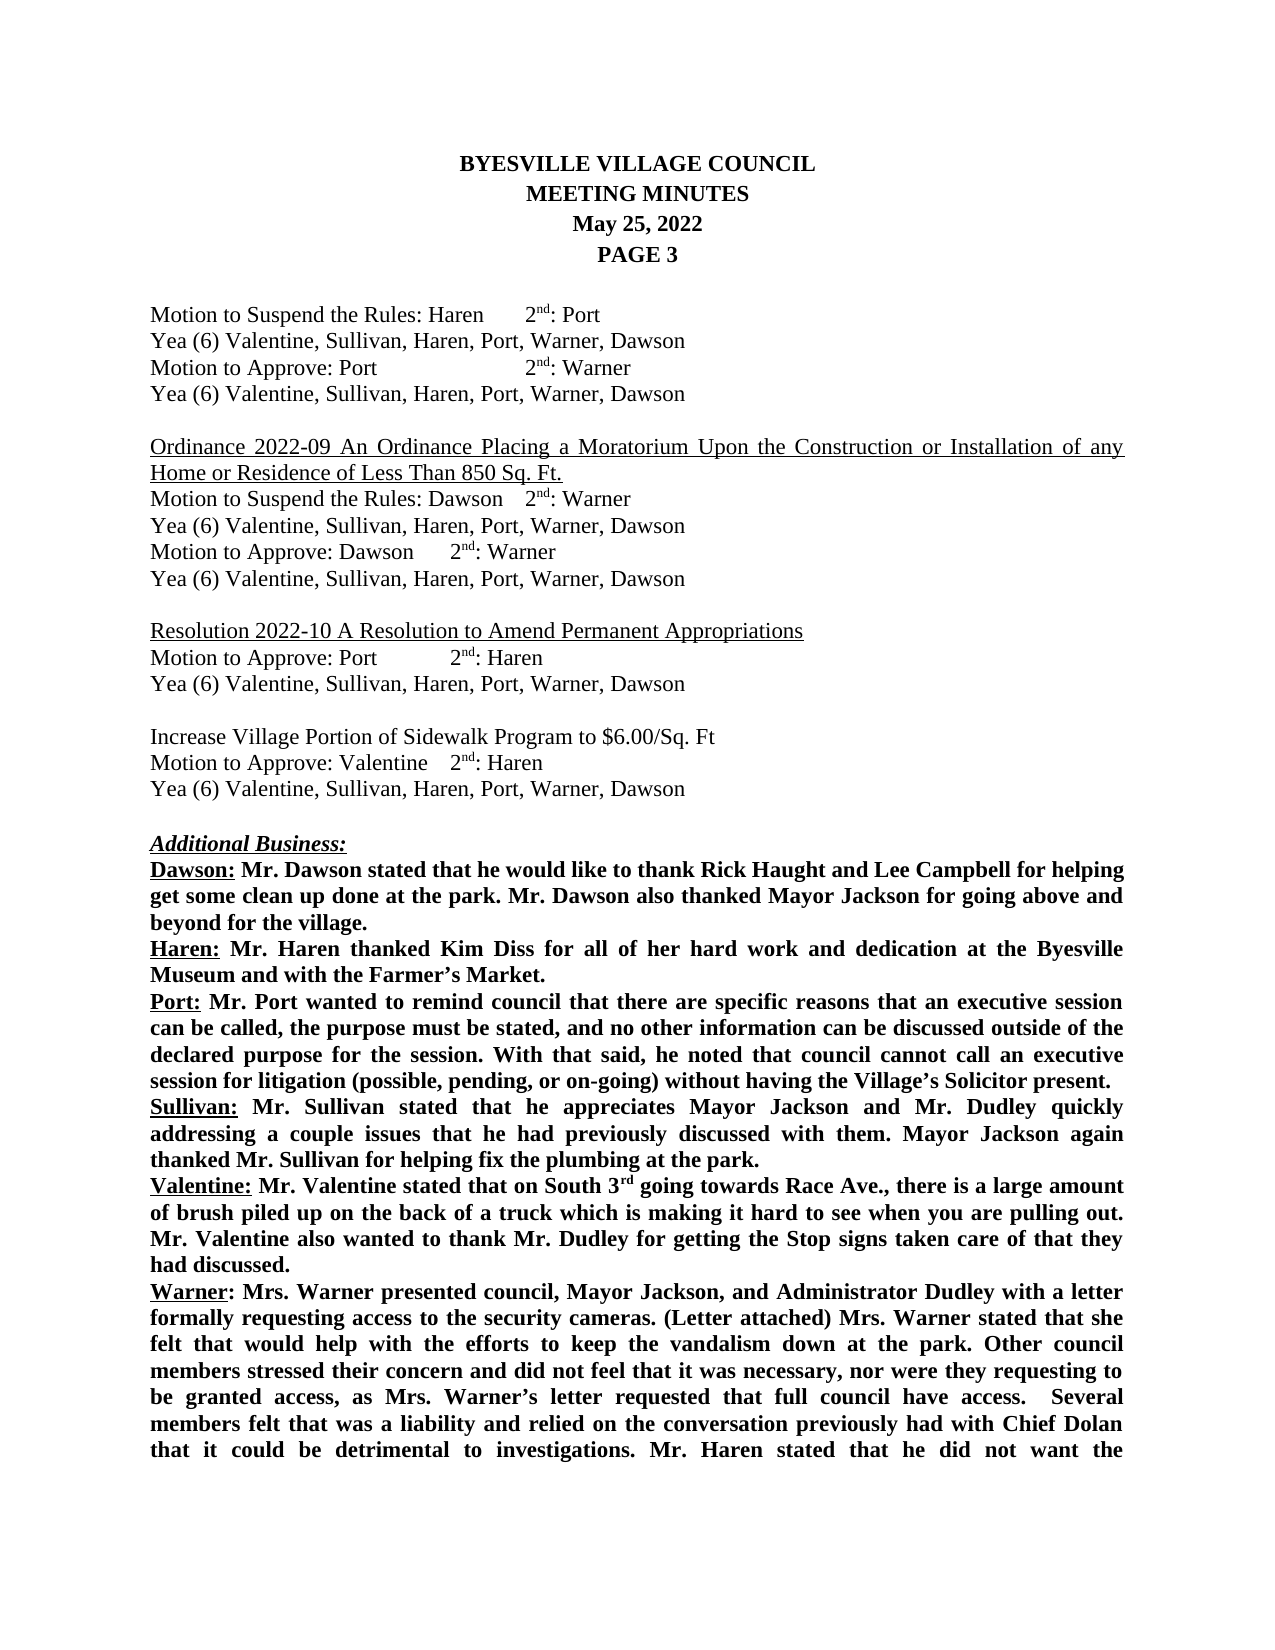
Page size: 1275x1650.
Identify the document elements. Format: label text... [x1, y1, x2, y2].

text Resolution 2022-10 A Resolution to Amend Permanent Appropriations [150, 617, 1125, 644]
text Port: Mr. Port wanted to remind council that there are specific reasons that an executive session can be called, the purpose must be stated, and no other information can be discussed outside of the declared purpose for the session. With that said, he noted that council cannot call an executive session for litigation (possible, pending, or on-going) without having the Village’s Solicitor present. [150, 988, 1125, 1093]
text Dawson: Mr. Dawson stated that he would like to thank Rick Haught and Lee Campbell for helping get some clean up done at the park. Mr. Dawson also thanked Mayor Jackson for going above and beyond for the village. [150, 856, 1125, 935]
text Yea (6) Valentine, Sullivan, Haren, Port, Warner, Dawson [150, 775, 1125, 802]
text Ordinance 2022-09 An Ordinance Placing a Moratorium Upon the Construction or Installation of any Home or Residence of Less Than 850 Sq. Ft. [150, 457, 1125, 486]
text Haren: Mr. Haren thanked Kim Diss for all of her hard work and dedication at the Byesville Museum and with the Farmer’s Market. [150, 935, 1125, 988]
text Motion to Approve: Port 2nd: Warner [150, 354, 1125, 380]
text Motion to Suspend the Rules: Haren 2nd: Port [150, 301, 1125, 327]
text Yea (6) Valentine, Sullivan, Haren, Port, Warner, Dawson [150, 564, 1125, 591]
text Motion to Approve: Valentine 2nd: Haren [150, 749, 1125, 775]
text Increase Village Portion of Sidewalk Program to $6.00/Sq. Ft [150, 723, 1125, 749]
text Sullivan: Mr. Sullivan stated that he appreciates Mayor Jackson and Mr. Dudley quickly addressing a couple issues that he had previously discussed with them. Mayor Jackson again thanked Mr. Sullivan for helping fix the plumbing at the park. [150, 1093, 1125, 1172]
text Ordinance 2022-09 An Ordinance Placing a Moratorium Upon the Construction or Installation of any Home or Residence of Less Than 850 Sq. Ft. [150, 433, 1125, 456]
text Yea (6) Valentine, Sullivan, Haren, Port, Warner, Dawson [150, 327, 1125, 354]
text Motion to Suspend the Rules: Dawson 2nd: Warner [150, 486, 1125, 512]
text Valentine: Mr. Valentine stated that on South 3rd going towards Race Ave., there is a large amount of brush piled up on the back of a truck which is making it hard to see when you are pulling out. Mr. Valentine also wanted to thank Mr. Dudley for getting the Stop signs taken care of that they had discussed. [150, 1172, 1125, 1278]
text Additional Business: [150, 830, 1125, 856]
text Motion to Approve: Port 2nd: Haren [150, 644, 1125, 670]
text Motion to Approve: Dawson 2nd: Warner [150, 538, 1125, 564]
text Yea (6) Valentine, Sullivan, Haren, Port, Warner, Dawson [150, 512, 1125, 538]
text Yea (6) Valentine, Sullivan, Haren, Port, Warner, Dawson [150, 380, 1125, 406]
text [150, 1278, 1125, 1462]
text Yea (6) Valentine, Sullivan, Haren, Port, Warner, Dawson [150, 670, 1125, 696]
